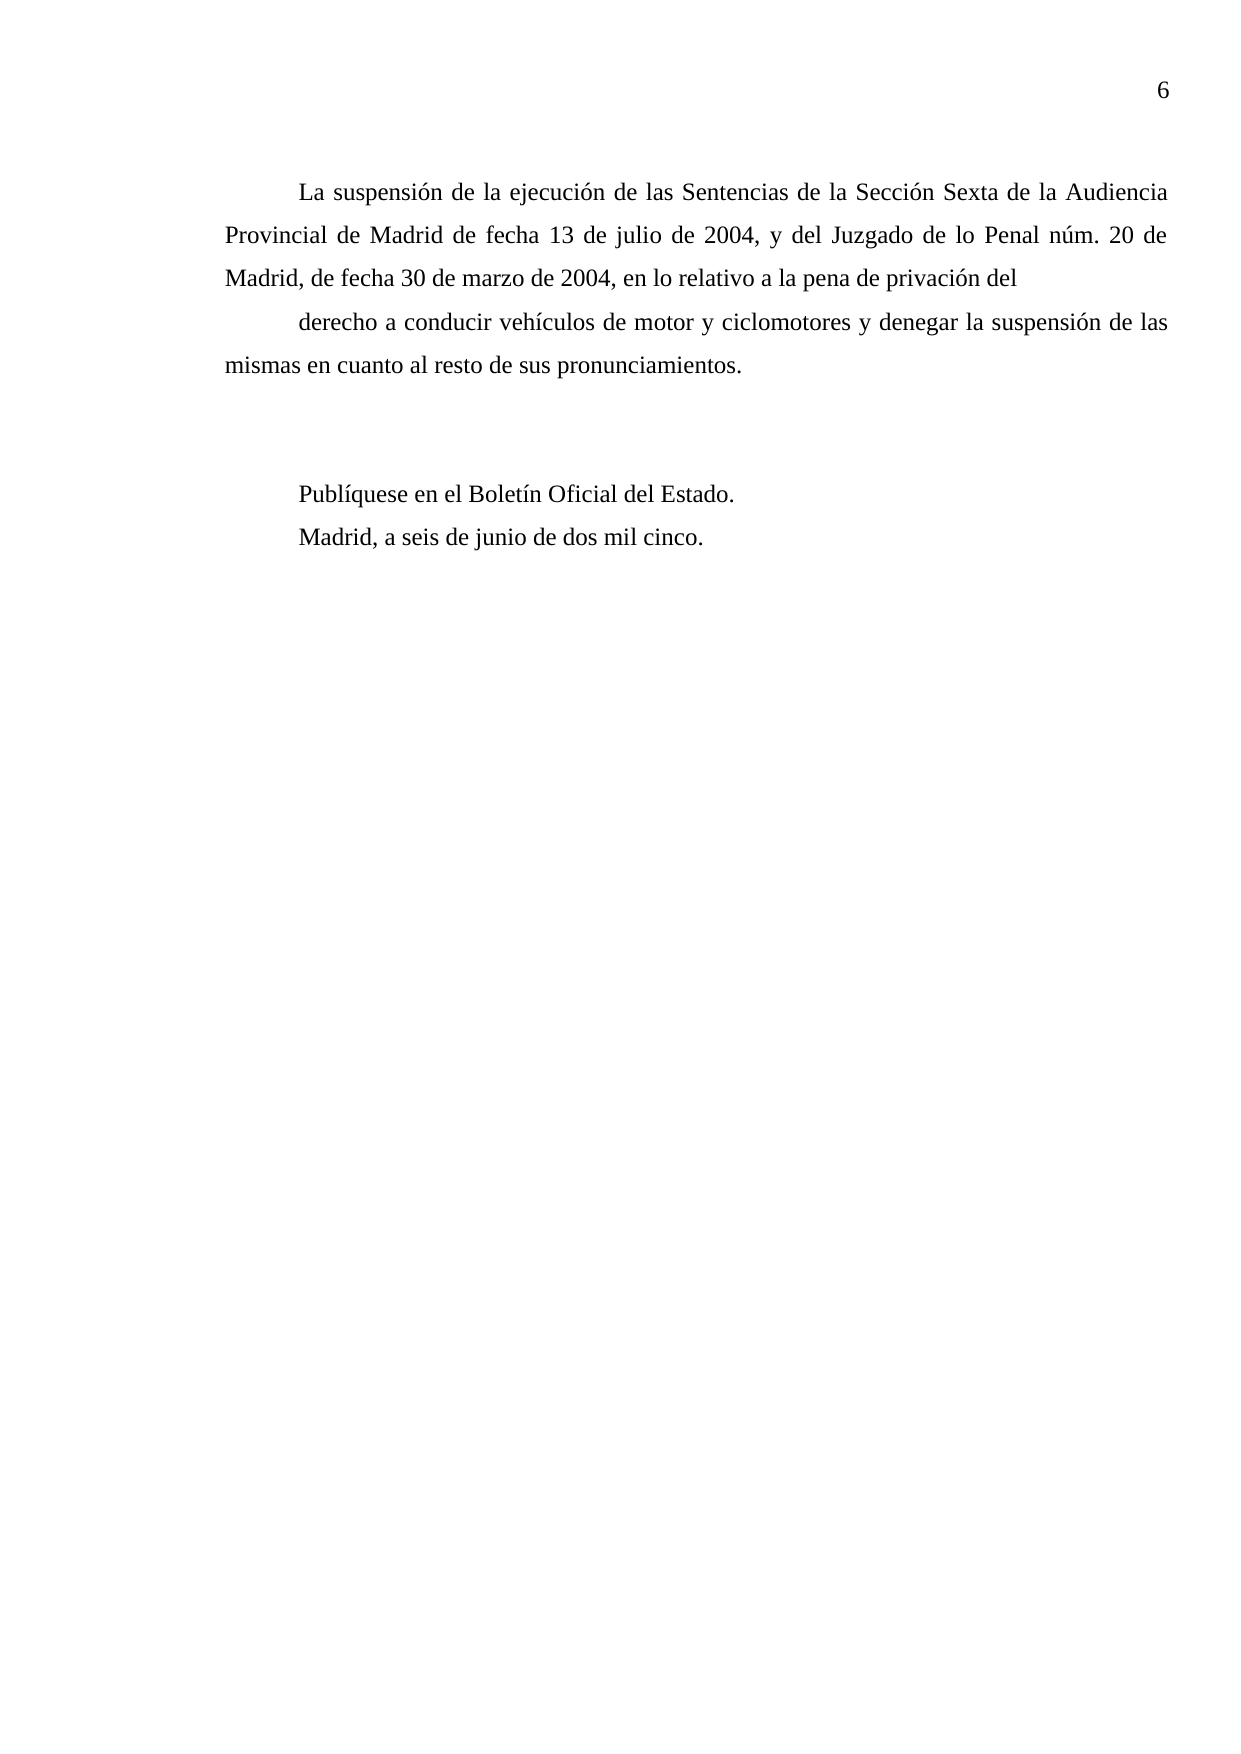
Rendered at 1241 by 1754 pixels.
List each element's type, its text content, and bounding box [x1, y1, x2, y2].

text La suspensión de la ejecución de las Sentencias de la Sección Sexta de la Audiencia Provincial de Madrid de fecha 13 de julio de 2004, y del Juzgado de lo Penal núm. 20 de Madrid, de fecha 30 de marzo de 2004, en lo relativo a la pena de privación del [224, 177, 1169, 292]
text Publíquese en el Boletín Oficial del Estado. [224, 479, 1169, 508]
text derecho a conducir vehículos de motor y ciclomotores y denegar la suspensión de las mismas en cuanto al resto de sus pronunciamientos. [224, 307, 1169, 378]
text Madrid, a seis de junio de dos mil cinco. [224, 522, 1169, 551]
